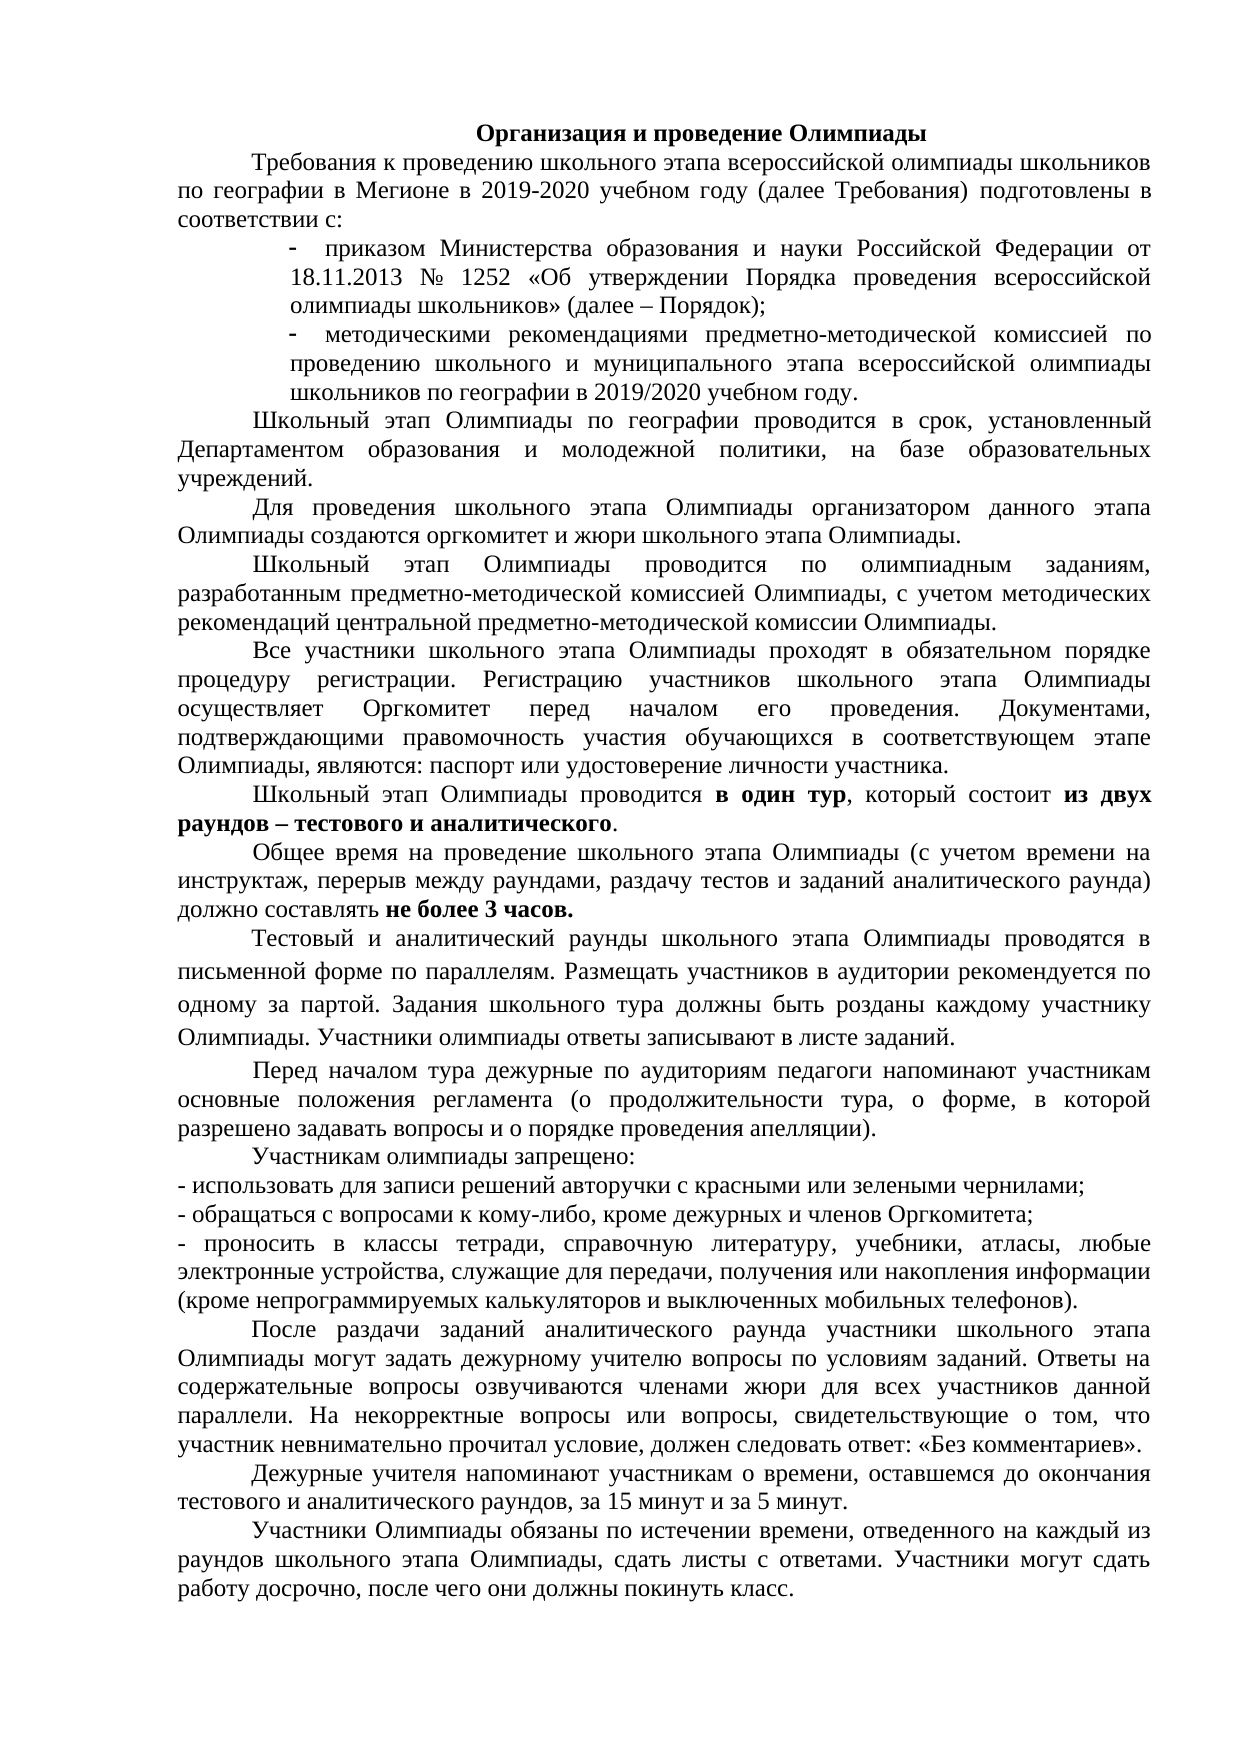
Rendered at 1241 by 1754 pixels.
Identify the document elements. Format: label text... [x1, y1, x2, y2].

list приказом Министерства образования и науки Российской Федерации от 18.11.2013 № 1252 «Об утверждении Порядка проведения всероссийской олимпиады школьников» (далее – Порядок); [288, 233, 1152, 319]
text Школьный этап Олимпиады проводится по олимпиадным заданиям, разработанным предметно-методической комиссией Олимпиады, с учетом методических рекомендаций центральной предметно-методической комиссии Олимпиады. [177, 549, 1152, 636]
list методическими рекомендациями предметно-методической комиссией по проведению школьного и муниципального этапа всероссийской олимпиады школьников по географии в 2019/2020 учебном году. [288, 319, 1152, 406]
text Общее время на проведение школьного этапа Олимпиады (с учетом времени на инструктаж, перерыв между раундами, раздачу тестов и заданий аналитического раунда) должно составлять не более 3 часов. [177, 837, 1152, 923]
text Школьный этап Олимпиады по географии проводится в срок, установленный Департаментом образования и молодежной политики, на базе образовательных учреждений. [177, 406, 1152, 492]
text - проносить в классы тетради, справочную литературу, учебники, атласы, любые электронные устройства, служащие для передачи, получения или накопления информации (кроме непрограммируемых калькуляторов и выключенных мобильных телефонов). [177, 1228, 1152, 1314]
text - обращаться с вопросами к кому-либо, кроме дежурных и членов Оргкомитета; [177, 1199, 1152, 1228]
text Участники Олимпиады обязаны по истечении времени, отведенного на каждый из раундов школьного этапа Олимпиады, сдать листы с ответами. Участники могут сдать работу досрочно, после чего они должны покинуть класс. [177, 1515, 1152, 1601]
text Все участники школьного этапа Олимпиады проходят в обязательном порядке процедуру регистрации. Регистрацию участников школьного этапа Олимпиады осуществляет Оргкомитет перед началом его проведения. Документами, подтверждающими правомочность участия обучающихся в соответствующем этапе Олимпиады, являются: паспорт или удостоверение личности участника. [177, 636, 1152, 779]
text Участникам олимпиады запрещено: [177, 1141, 1152, 1170]
text Дежурные учителя напоминают участникам о времени, оставшемся до окончания тестового и аналитического раундов, за 15 минут и за 5 минут. [177, 1458, 1152, 1515]
text Перед началом тура дежурные по аудиториям педагоги напоминают участникам основные положения регламента (о продолжительности тура, о форме, в которой разрешено задавать вопросы и о порядке проведения апелляции). [177, 1055, 1152, 1141]
text После раздачи заданий аналитического раунда участники школьного этапа Олимпиады могут задать дежурному учителю вопросы по условиям заданий. Ответы на содержательные вопросы озвучиваются членами жюри для всех участников данной параллели. На некорректные вопросы или вопросы, свидетельствующие о том, что участник невнимательно прочитал условие, должен следовать ответ: «Без комментариев». [177, 1314, 1152, 1458]
text Для проведения школьного этапа Олимпиады организатором данного этапа Олимпиады создаются оргкомитет и жюри школьного этапа Олимпиады. [177, 492, 1152, 549]
text Тестовый и аналитический раунды школьного этапа Олимпиады проводятся в письменной форме по параллелям. Размещать участников в аудитории рекомендуется по одному за партой. Задания школьного тура должны быть розданы каждому участнику Олимпиады. Участники олимпиады ответы записывают в листе заданий. [177, 923, 1152, 1051]
text Организация и проведение Олимпиады [177, 118, 1152, 147]
text Школьный этап Олимпиады проводится в один тур, который состоит из двух раундов – тестового и аналитического. [177, 779, 1152, 837]
text - использовать для записи решений авторучки с красными или зелеными чернилами; [177, 1170, 1152, 1199]
text Требования к проведению школьного этапа всероссийской олимпиады школьников по географии в Мегионе в 2019-2020 учебном году (далее Требования) подготовлены в соответствии с: [177, 147, 1152, 233]
